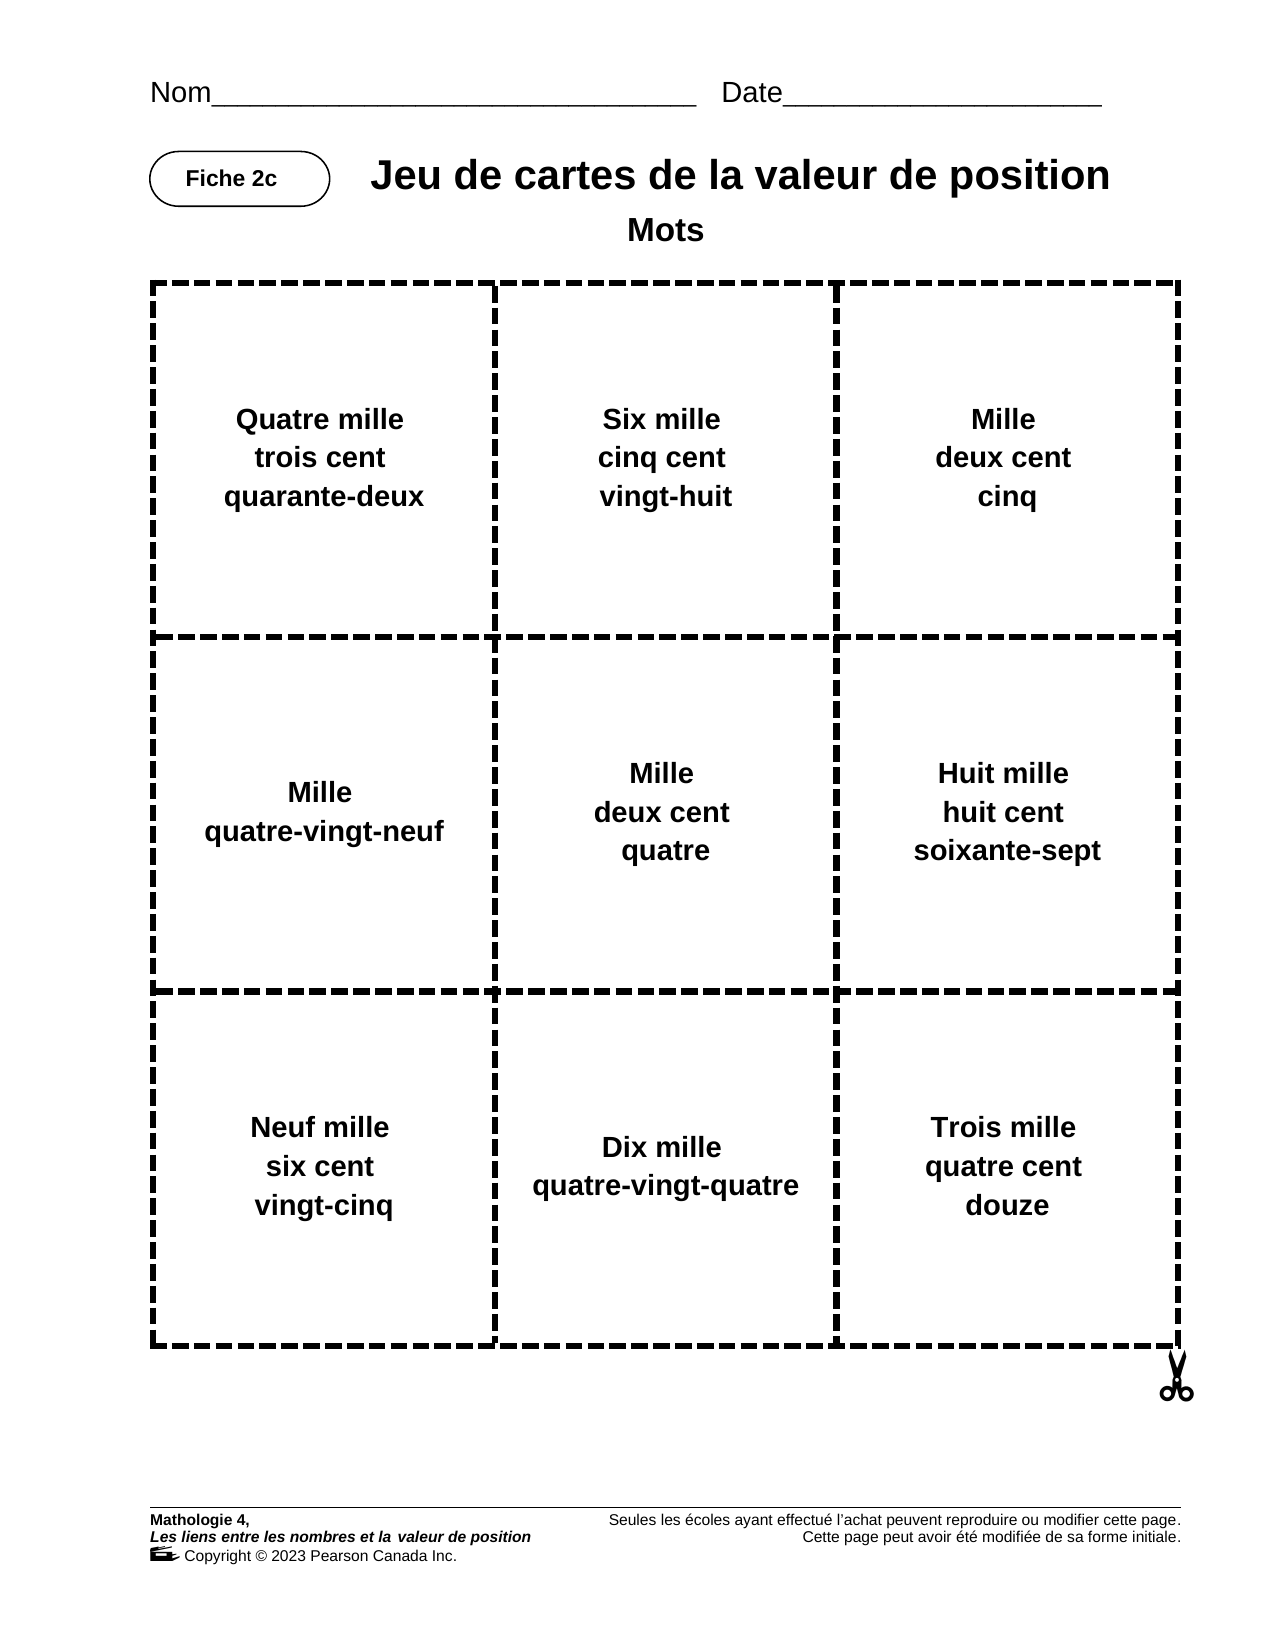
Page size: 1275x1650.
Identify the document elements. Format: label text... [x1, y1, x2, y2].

table_cell Mille quatre-vingt-neuf [153, 634, 495, 988]
table_header Mille deux cent cinq [836, 280, 1178, 634]
table_cell Mille deux cent quatre [495, 634, 836, 988]
table_header Six mille cinq cent vingt-huit [495, 280, 836, 634]
text Jeu de cartes de la valeur de position [306, 150, 1181, 198]
picture [1135, 1335, 1219, 1420]
text Mots [150, 210, 1181, 249]
table_header Quatre mille trois cent quarante-deux [153, 280, 495, 634]
table_cell Trois mille quatre cent douze [836, 988, 1178, 1343]
table_cell Dix mille quatre-vingt-quatre [495, 988, 836, 1343]
picture [150, 1546, 180, 1561]
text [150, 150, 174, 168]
table_cell Neuf mille six cent vingt-cinq [153, 988, 495, 1343]
table_cell Huit mille huit cent soixante-sept [836, 634, 1178, 988]
